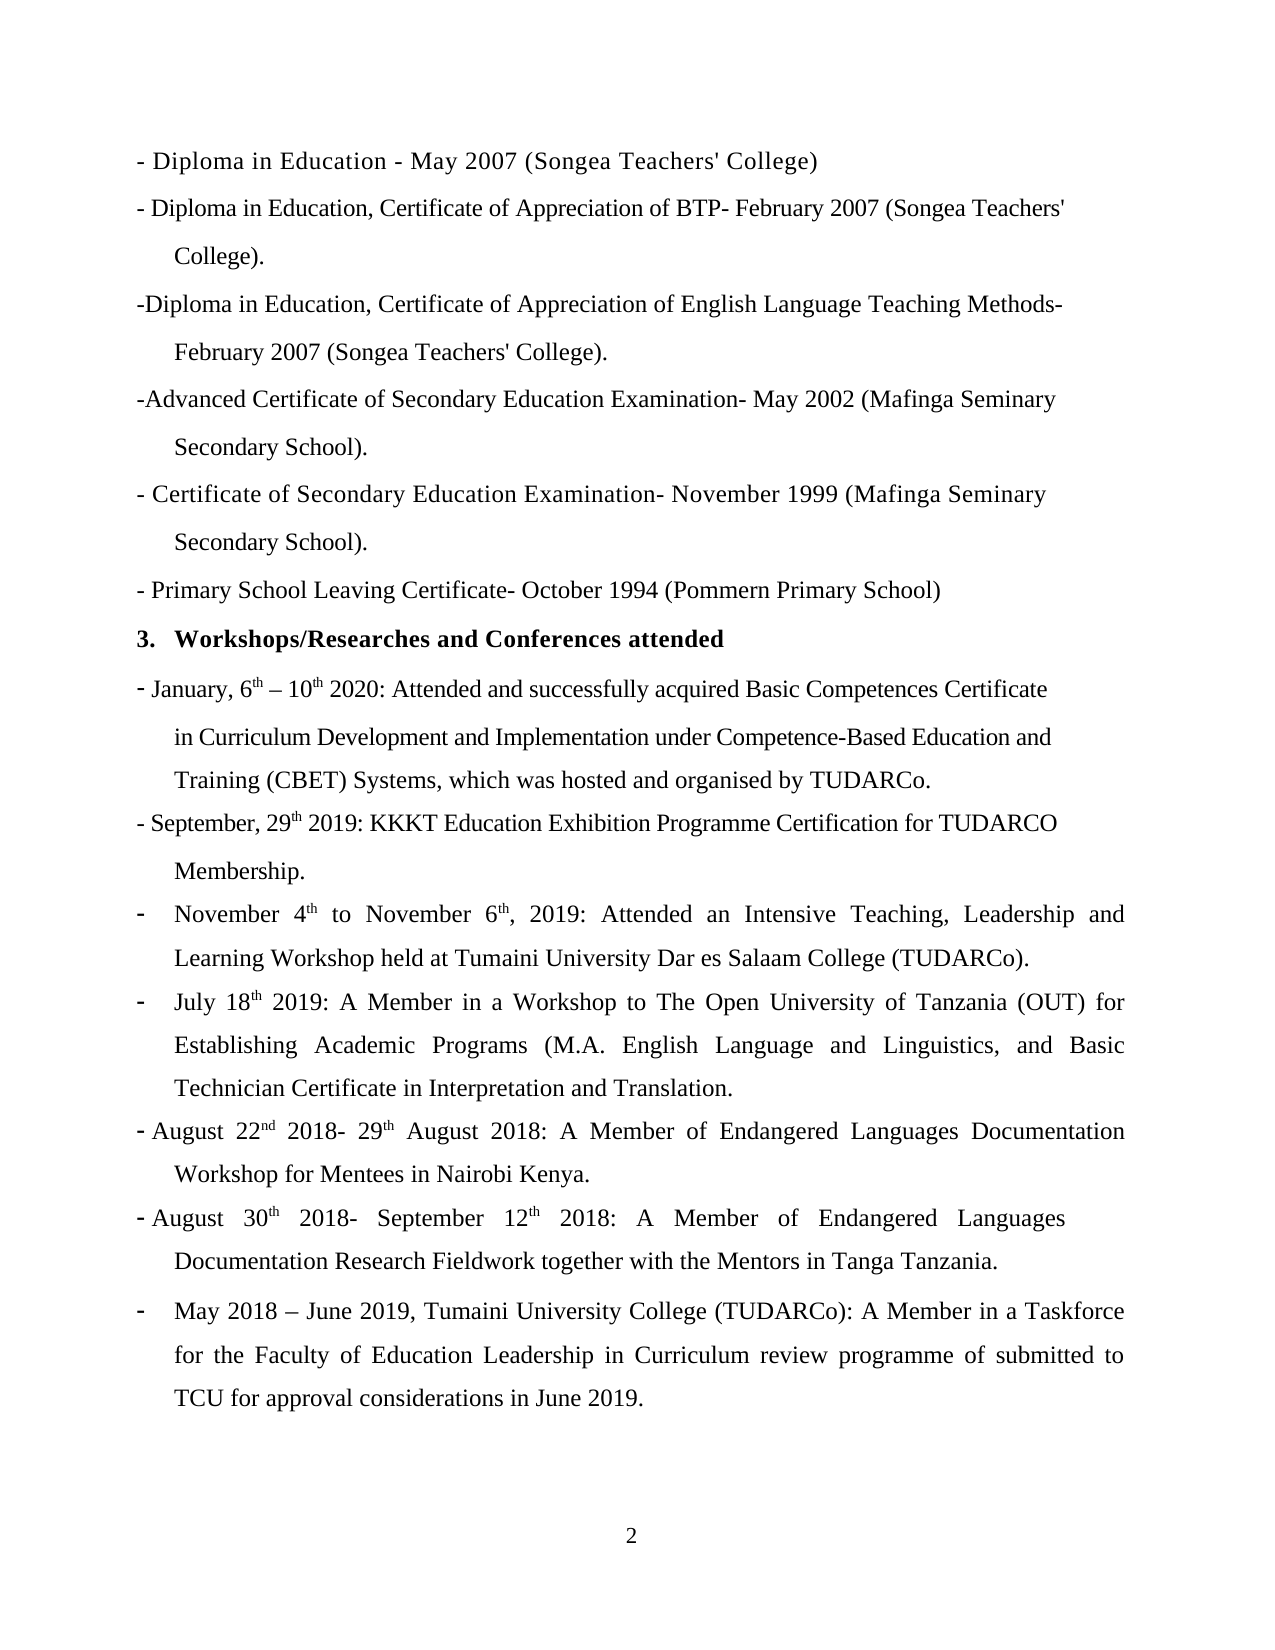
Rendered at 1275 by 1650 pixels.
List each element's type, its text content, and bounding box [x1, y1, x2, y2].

text -Diploma in Education, Certificate of Appreciation of English Language Teaching Methods- [136, 289, 1126, 318]
text Membership. [174, 856, 1126, 885]
text - September, 29th 2019: KKKT Education Exhibition Programme Certification for TUDARCO [136, 808, 1126, 837]
text Secondary School). [174, 527, 1126, 556]
list July 18th 2019: A Member in a Workshop to The Open University of Tanzania (OUT) for Establishing Academic Programs (M.A. English Language and Linguistics, and Basic Technician Certificate in Interpretation and Translation. [136, 987, 1126, 1102]
text - Primary School Leaving Certificate- October 1994 (Pommern Primary School) [136, 576, 1126, 604]
text College). [174, 241, 1126, 270]
text February 2007 (Songea Teachers' College). [174, 337, 1126, 365]
list August 22nd 2018- 29th August 2018: A Member of Endangered Languages Documentation Workshop for Mentees in Nairobi Kenya. [136, 1116, 1126, 1188]
text in Curriculum Development and Implementation under Competence-Based Education and Training (CBET) Systems, which was hosted and organised by TUDARCo. [174, 722, 1126, 793]
list November 4th to November 6th, 2019: Attended an Intensive Teaching, Leadership and Learning Workshop held at Tumaini University Dar es Salaam College (TUDARCo). [136, 899, 1126, 971]
text - Diploma in Education - May 2007 (Songea Teachers' College) [136, 146, 1126, 174]
text - January, 6th – 10th 2020: Attended and successfully acquired Basic Competences Certificate [136, 670, 1126, 704]
text - Certificate of Secondary Education Examination- November 1999 (Mafinga Seminary [136, 479, 1126, 508]
text -Advanced Certificate of Secondary Education Examination- May 2002 (Mafinga Seminary [136, 384, 1126, 413]
text - Diploma in Education, Certificate of Appreciation of BTP- February 2007 (Songea Teachers' [136, 193, 1126, 222]
list August 30th 2018- September 12th 2018: A Member of Endangered Languages Documentation Research Fieldwork together with the Mentors in Tanga Tanzania. [136, 1203, 1066, 1274]
text Secondary School). [174, 432, 1126, 461]
list Workshops/Researches and Conferences attended [136, 624, 1126, 652]
list May 2018 – June 2019, Tumaini University College (TUDARCo): A Member in a Taskforce for the Faculty of Education Leadership in Curriculum review programme of submitted to TCU for approval considerations in June 2019. [136, 1295, 1126, 1412]
